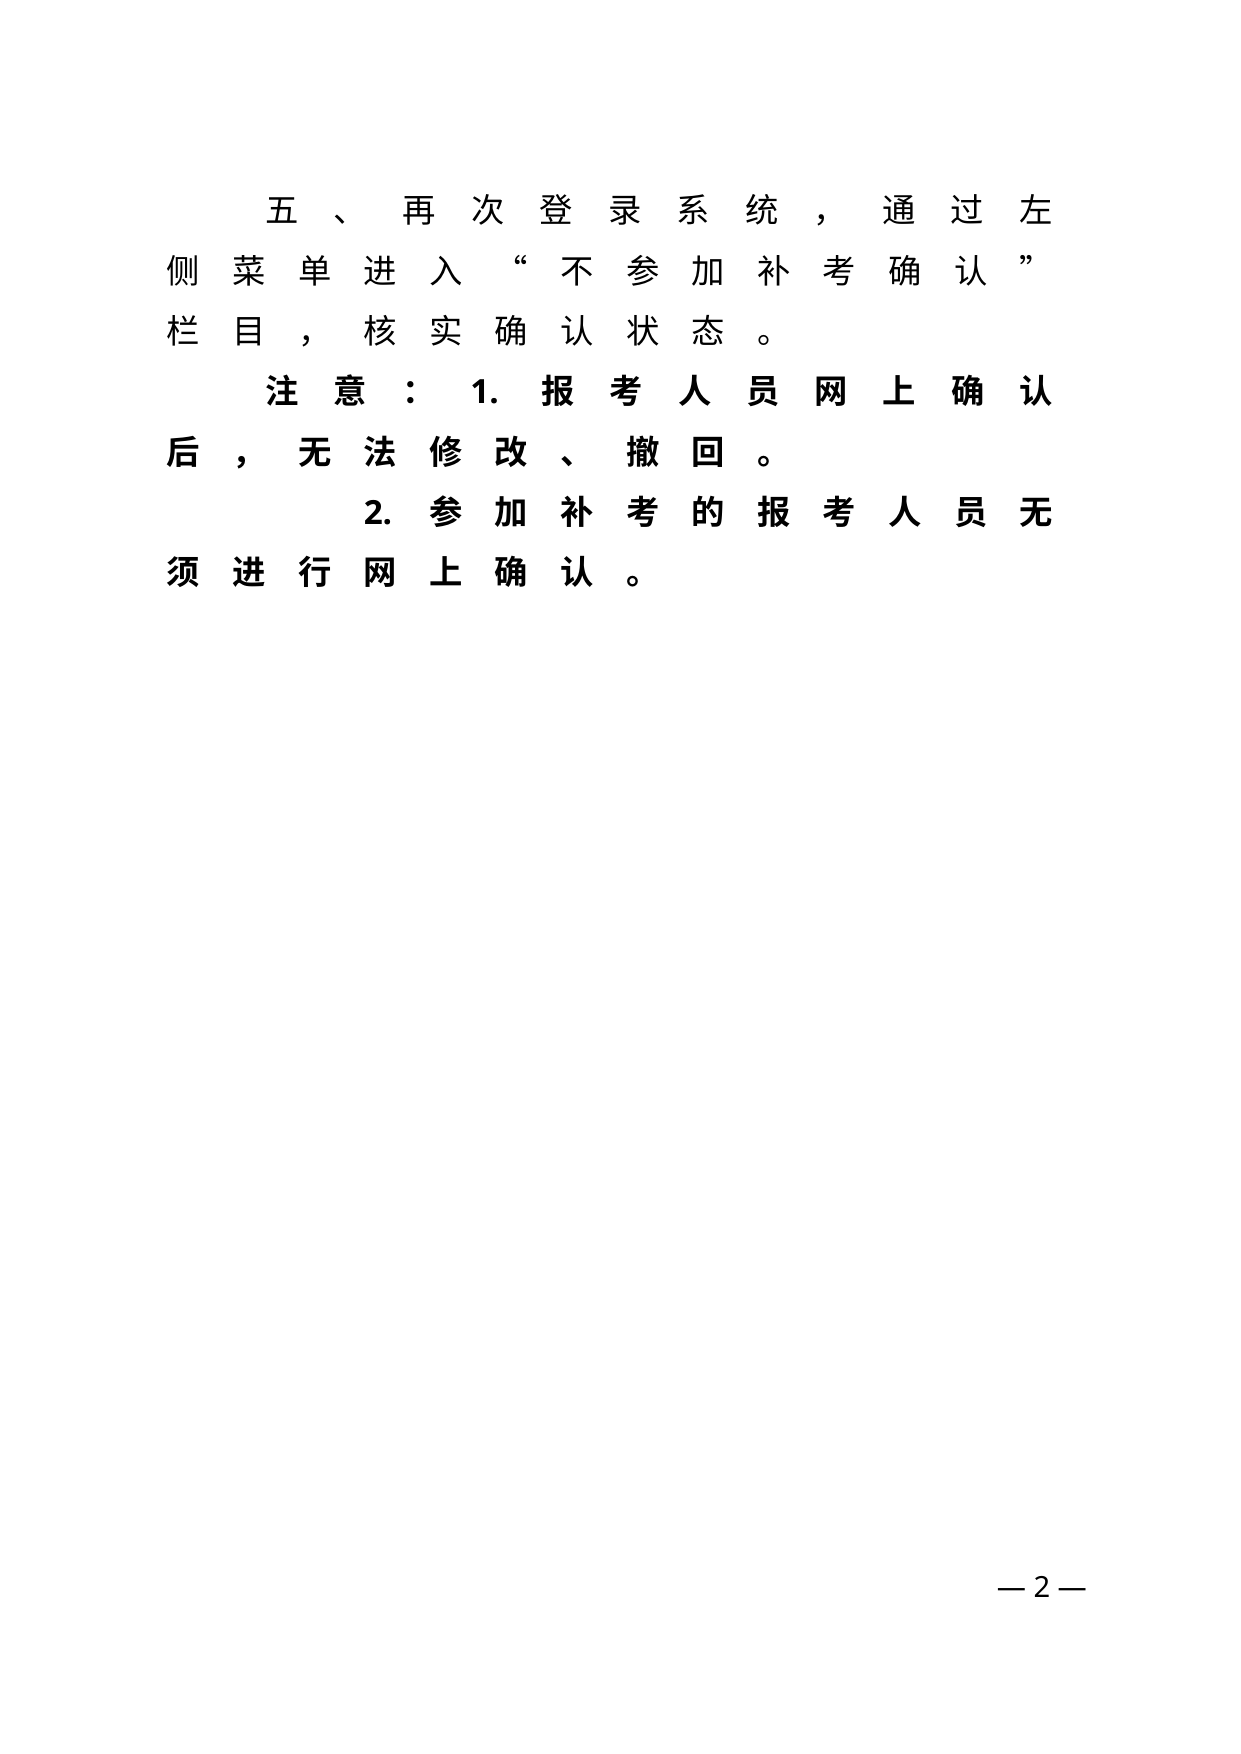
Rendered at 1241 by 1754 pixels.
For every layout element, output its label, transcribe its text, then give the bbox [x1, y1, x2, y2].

text 五、再次登录系统，通过左侧菜单进入“不参加补考确认”栏目，核实确认状态。 [167, 178, 1085, 359]
text 2. 参加补考的报考人员无须进行网上确认。 [167, 480, 1085, 600]
text 注意：1. 报考人员网上确认后，无法修改、撤回。 [167, 359, 1085, 480]
